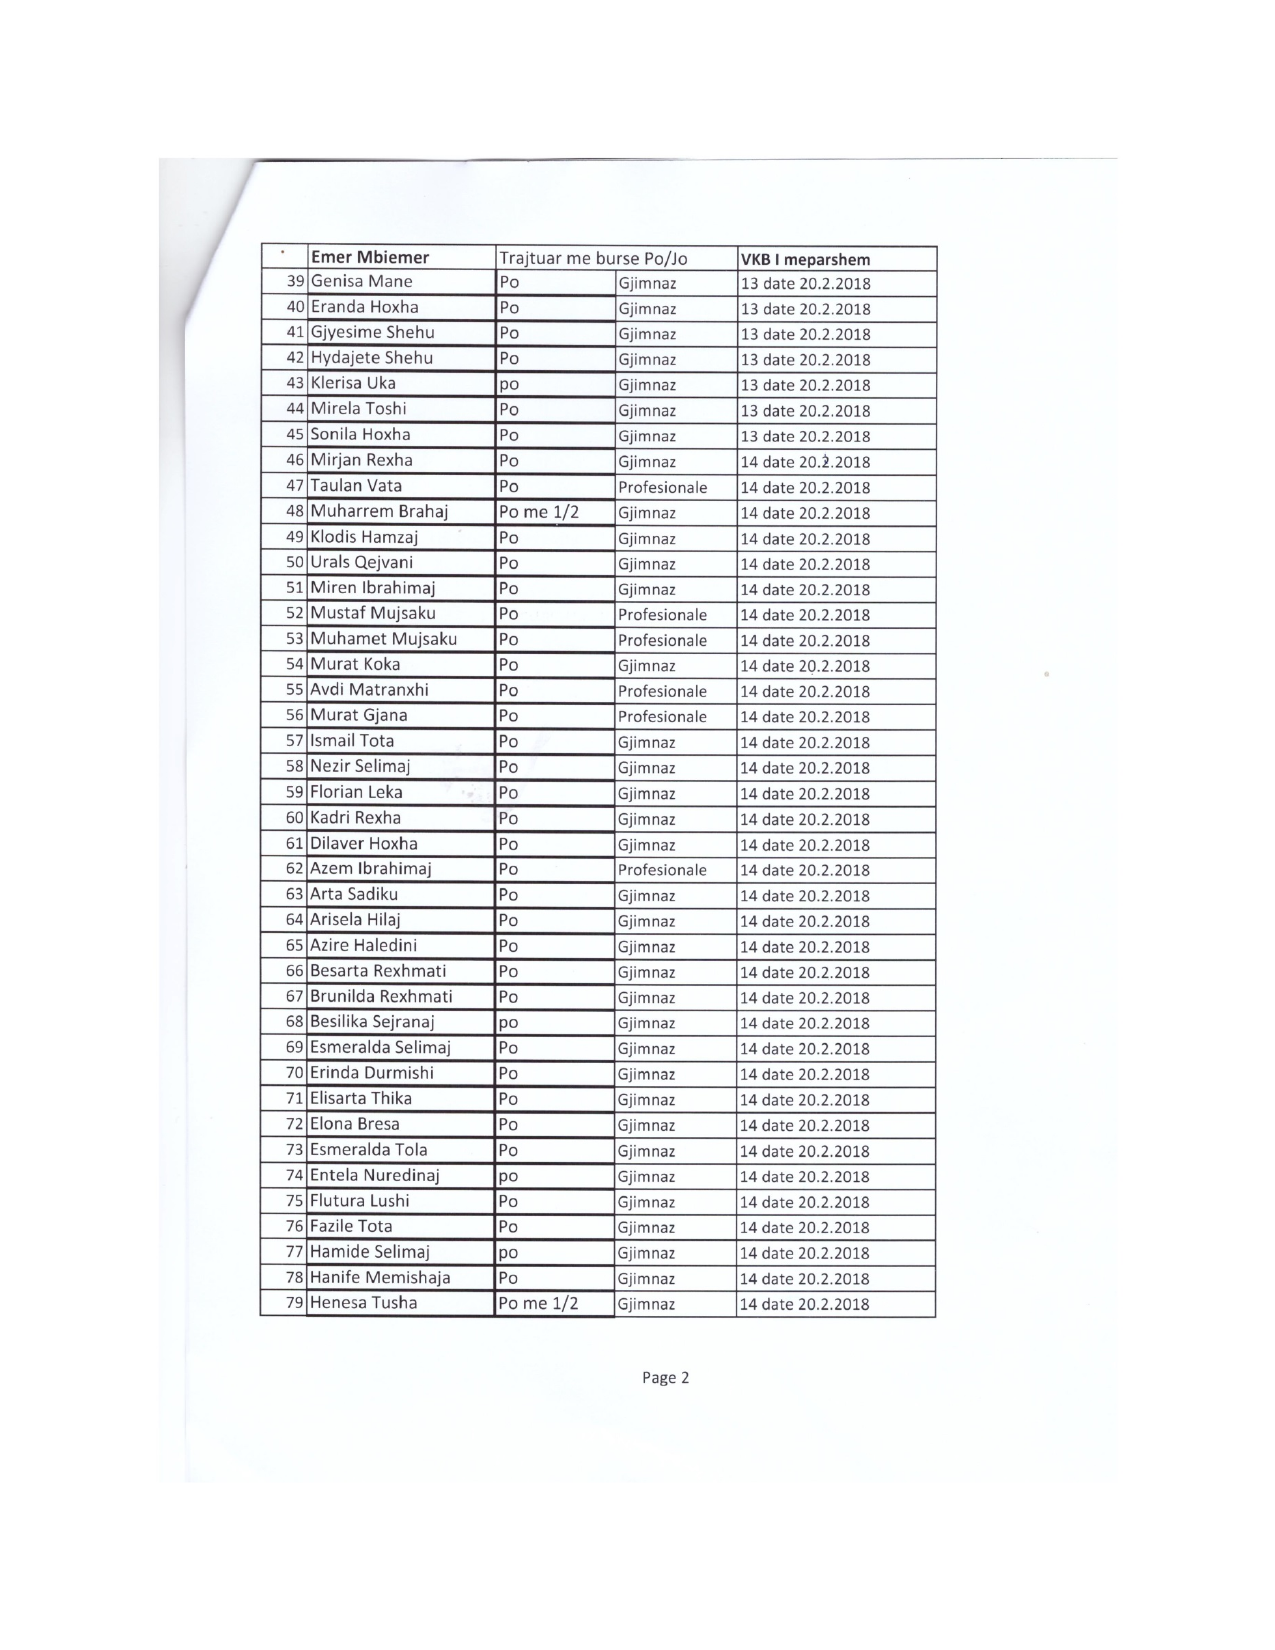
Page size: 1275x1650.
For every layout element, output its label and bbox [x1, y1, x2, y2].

picture [150, 150, 1125, 1491]
